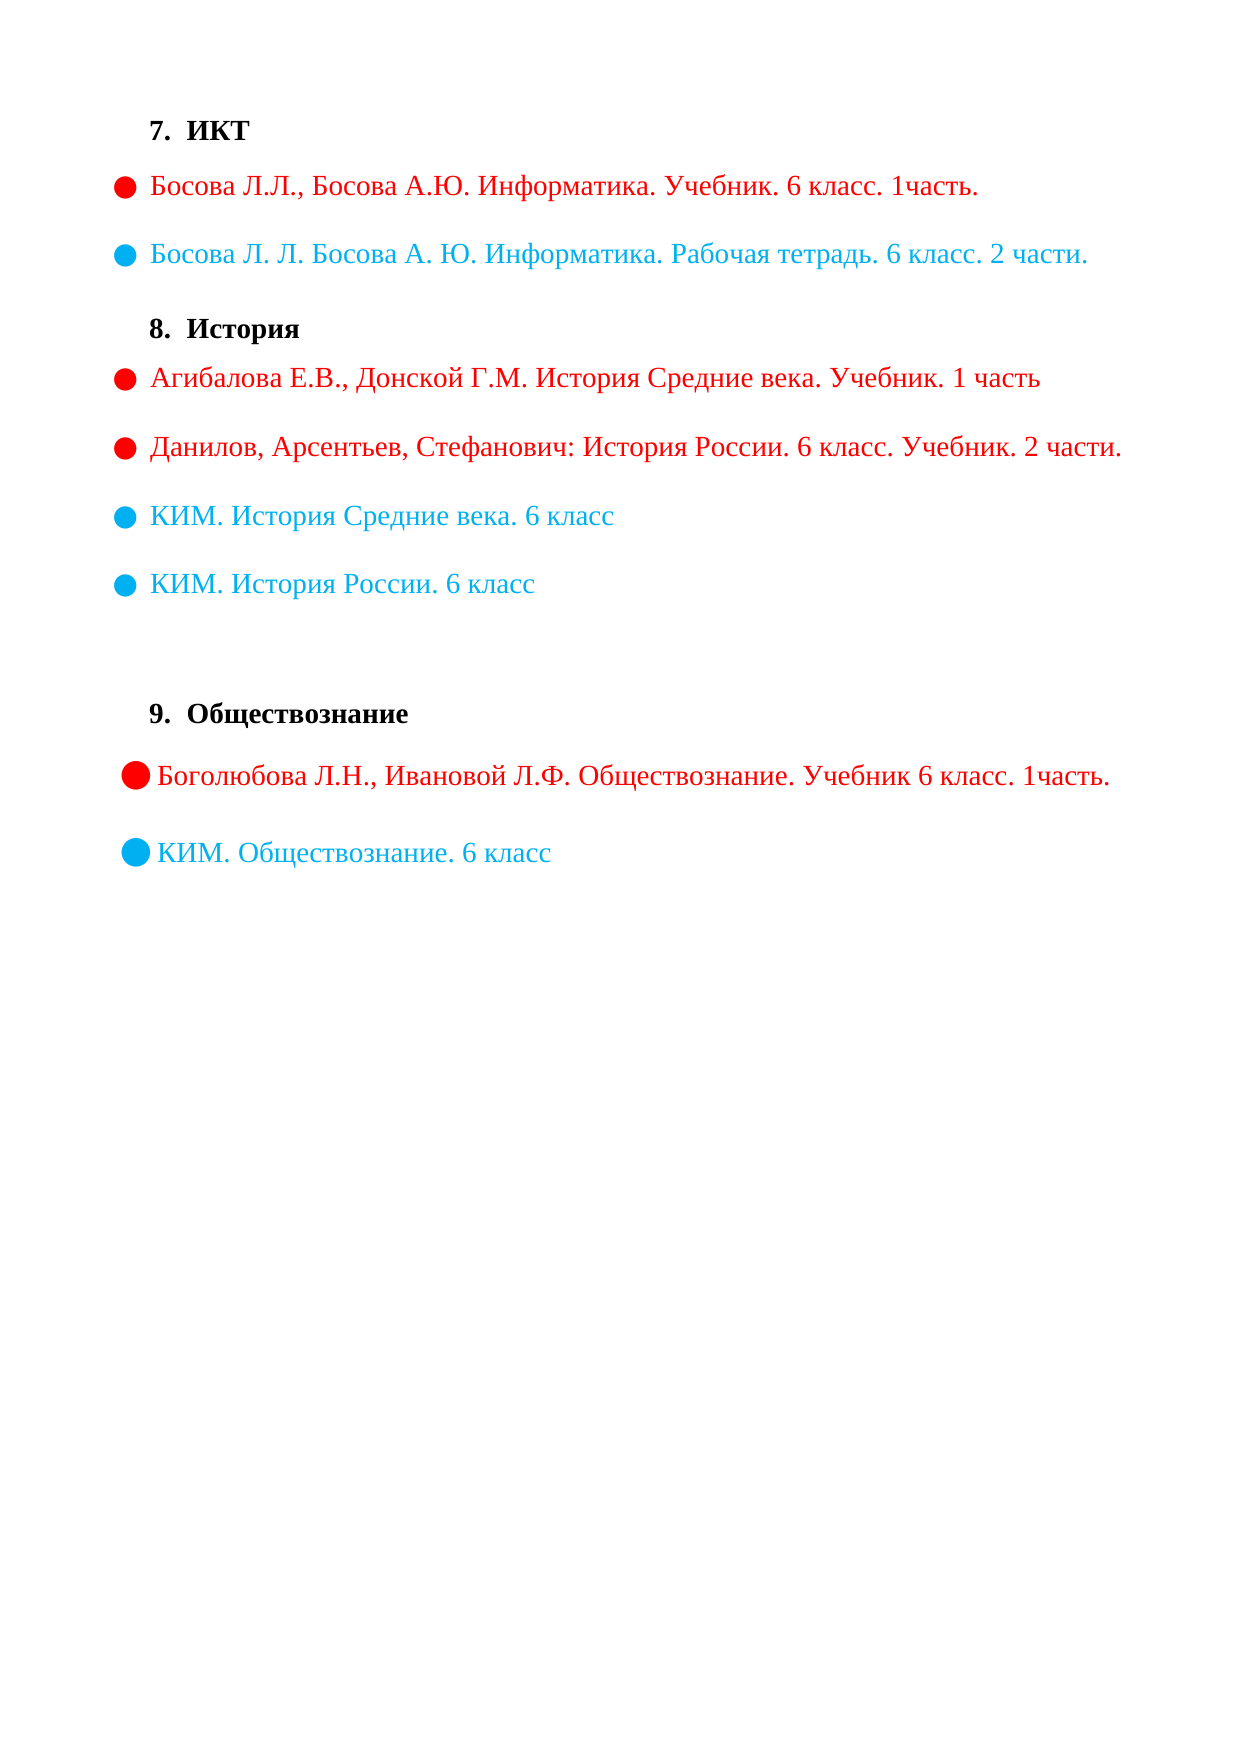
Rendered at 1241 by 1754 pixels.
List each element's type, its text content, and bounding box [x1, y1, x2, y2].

list Босова Л.Л., Босова А.Ю. Информатика. Учебник. 6 класс. 1часть. [112, 152, 1165, 212]
list КИМ. История России. 6 класс [112, 551, 1165, 610]
list Данилов, Арсентьев, Стефанович: История России. 6 класс. Учебник. 2 части. [112, 413, 1165, 473]
list История [149, 311, 1165, 344]
list КИМ. История Средние века. 6 класс [112, 482, 1165, 542]
list КИМ. Обществознание. 6 класс [119, 807, 1165, 884]
list Обществознание [149, 696, 1165, 730]
list Боголюбова Л.Н., Ивановой Л.Ф. Обществознание. Учебник 6 класс. 1часть. [119, 730, 1165, 807]
list Босова Л. Л. Босова А. Ю. Информатика. Рабочая тетрадь. 6 класс. 2 части. [112, 221, 1165, 281]
list ИКТ [149, 113, 1165, 147]
list Агибалова Е.В., Донской Г.М. История Средние века. Учебник. 1 часть [112, 344, 1165, 404]
